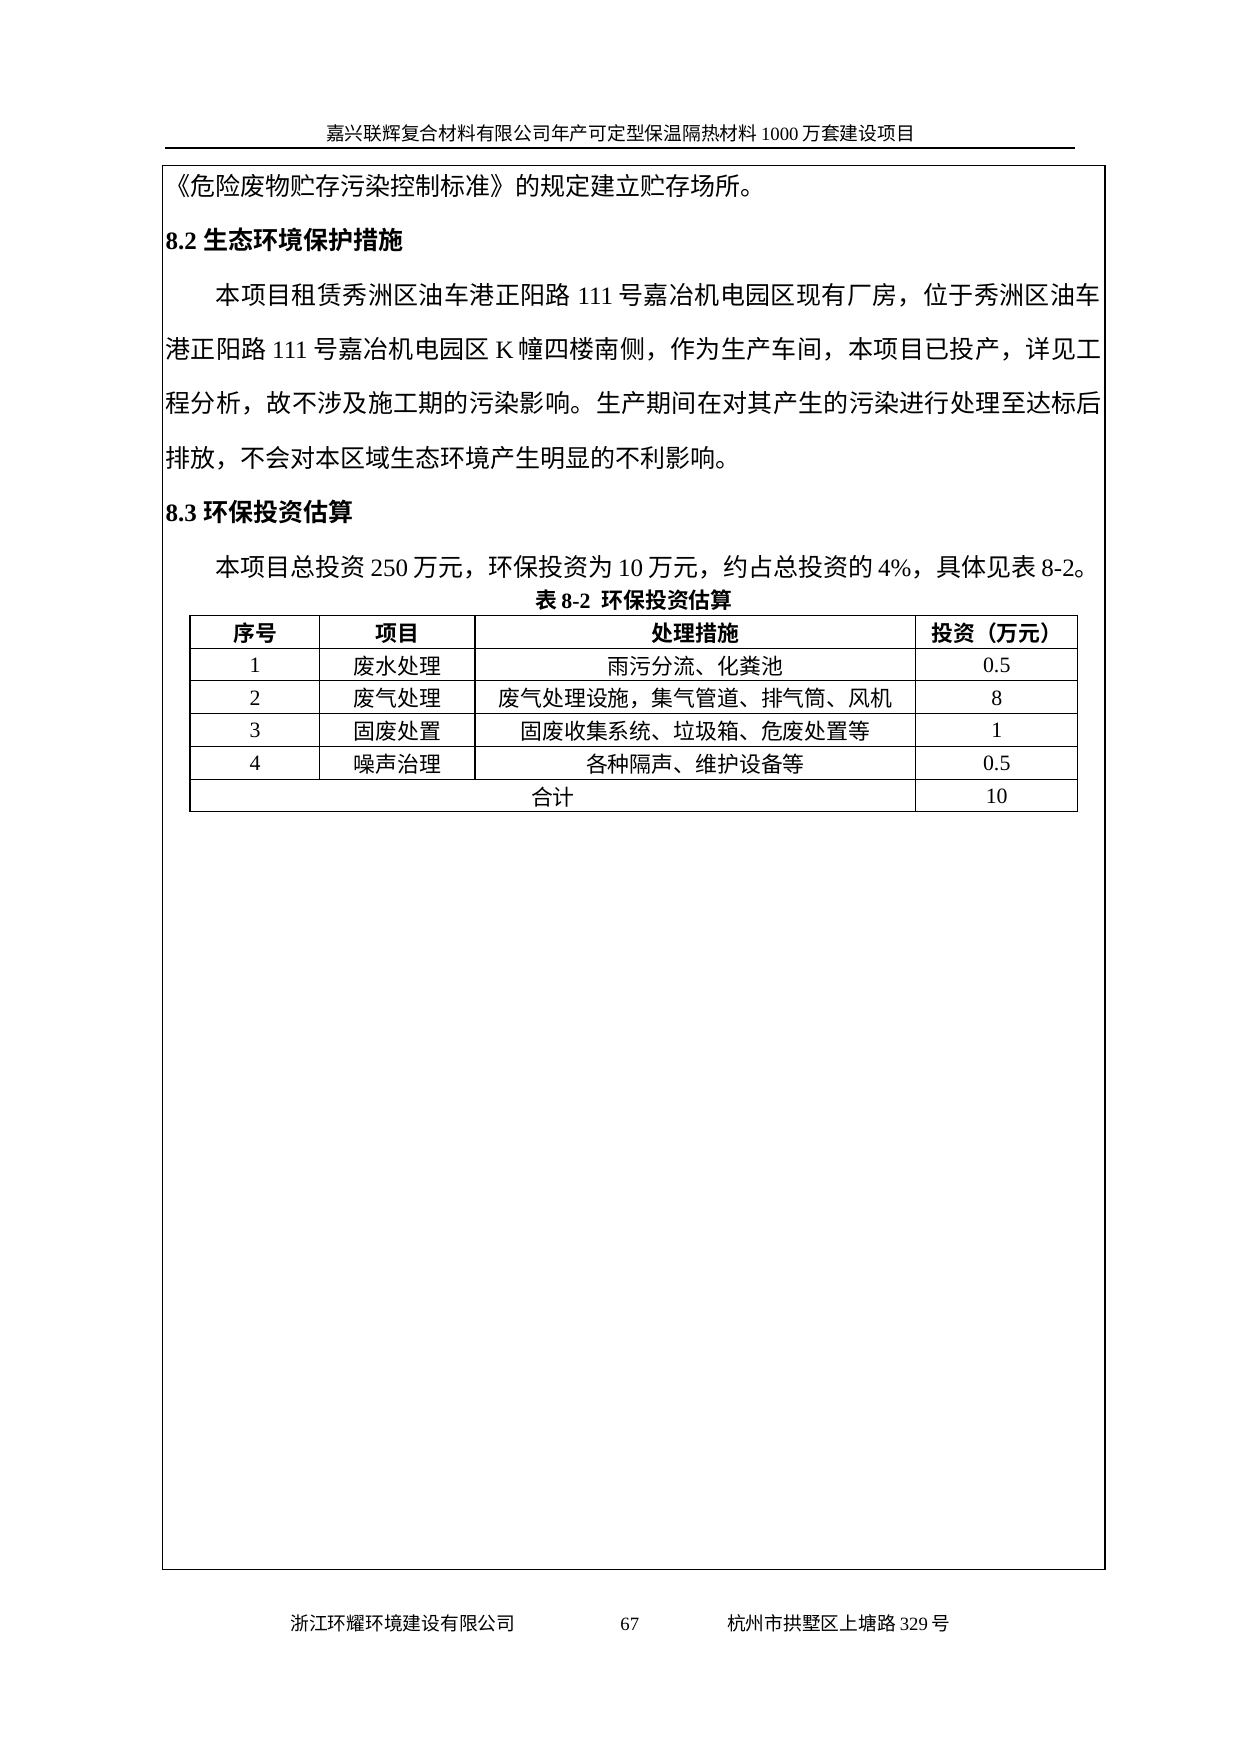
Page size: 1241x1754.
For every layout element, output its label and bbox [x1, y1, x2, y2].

table_header [163, 166, 1104, 1568]
